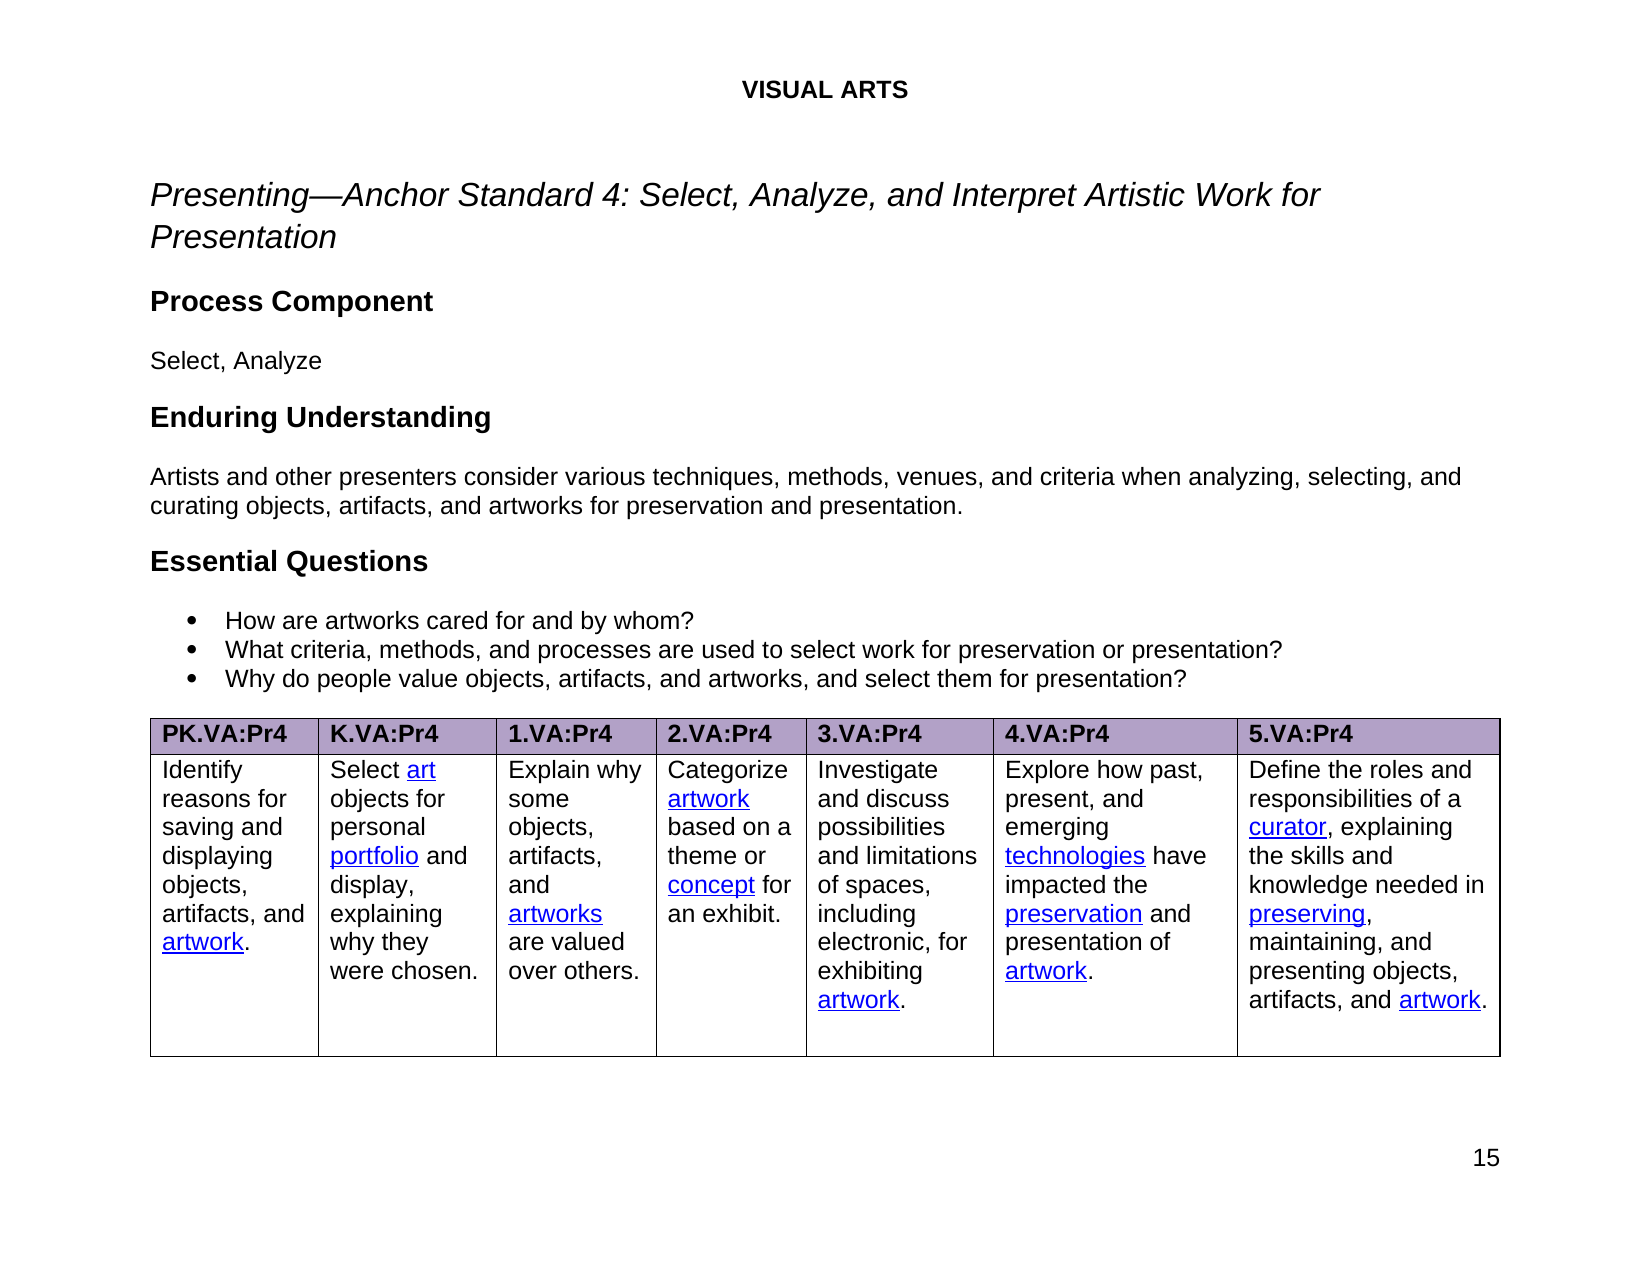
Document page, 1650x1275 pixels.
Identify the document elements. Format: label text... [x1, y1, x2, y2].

subtitle Enduring Understanding [150, 400, 1500, 433]
table_header 3.VA:Pr4 [807, 719, 993, 754]
subtitle Process Component [150, 284, 1500, 318]
text Select, Analyze [150, 346, 1500, 375]
table_cell Investigate and discuss possibilities and limitations of spaces, including electronic, for exhibiting artwork. [807, 755, 993, 1056]
table_header 4.VA:Pr4 [994, 719, 1237, 754]
table_cell Select art objects for personal portfolio and display, explaining why they were chosen. [319, 755, 496, 1056]
list How are artworks cared for and by whom? [187, 606, 1500, 635]
table_header 5.VA:Pr4 [1238, 719, 1499, 754]
list What criteria, methods, and processes are used to select work for preservation or presentation? [187, 635, 1500, 664]
table_cell Explain why some objects, artifacts, and artworks are valued over others. [497, 755, 656, 1056]
table_cell Explore how past, present, and emerging technologies have impacted the preservation and presentation of artwork. [994, 755, 1237, 1056]
table_header PK.VA:Pr4 [151, 719, 318, 754]
table_cell Categorize artwork based on a theme or concept for an exhibit. [657, 755, 806, 1056]
text Artists and other presenters consider various techniques, methods, venues, and criteria when analyzing, selecting, and curating objects, artifacts, and artworks for preservation and presentation. [150, 462, 1500, 519]
table_cell Define the roles and responsibilities of a curator, explaining the skills and knowledge needed in preserving, maintaining, and presenting objects, artifacts, and artwork. [1238, 755, 1499, 1056]
subtitle Essential Questions [150, 544, 1500, 578]
list Why do people value objects, artifacts, and artworks, and select them for presentation? [187, 664, 1500, 693]
table_header K.VA:Pr4 [319, 719, 496, 754]
table_header 1.VA:Pr4 [497, 719, 656, 754]
subtitle Presenting—Anchor Standard 4: Select, Analyze, and Interpret Artistic Work for Presentation [150, 175, 1500, 256]
table_cell Identify reasons for saving and displaying objects, artifacts, and artwork. [151, 755, 318, 1056]
table_header 2.VA:Pr4 [657, 719, 806, 754]
